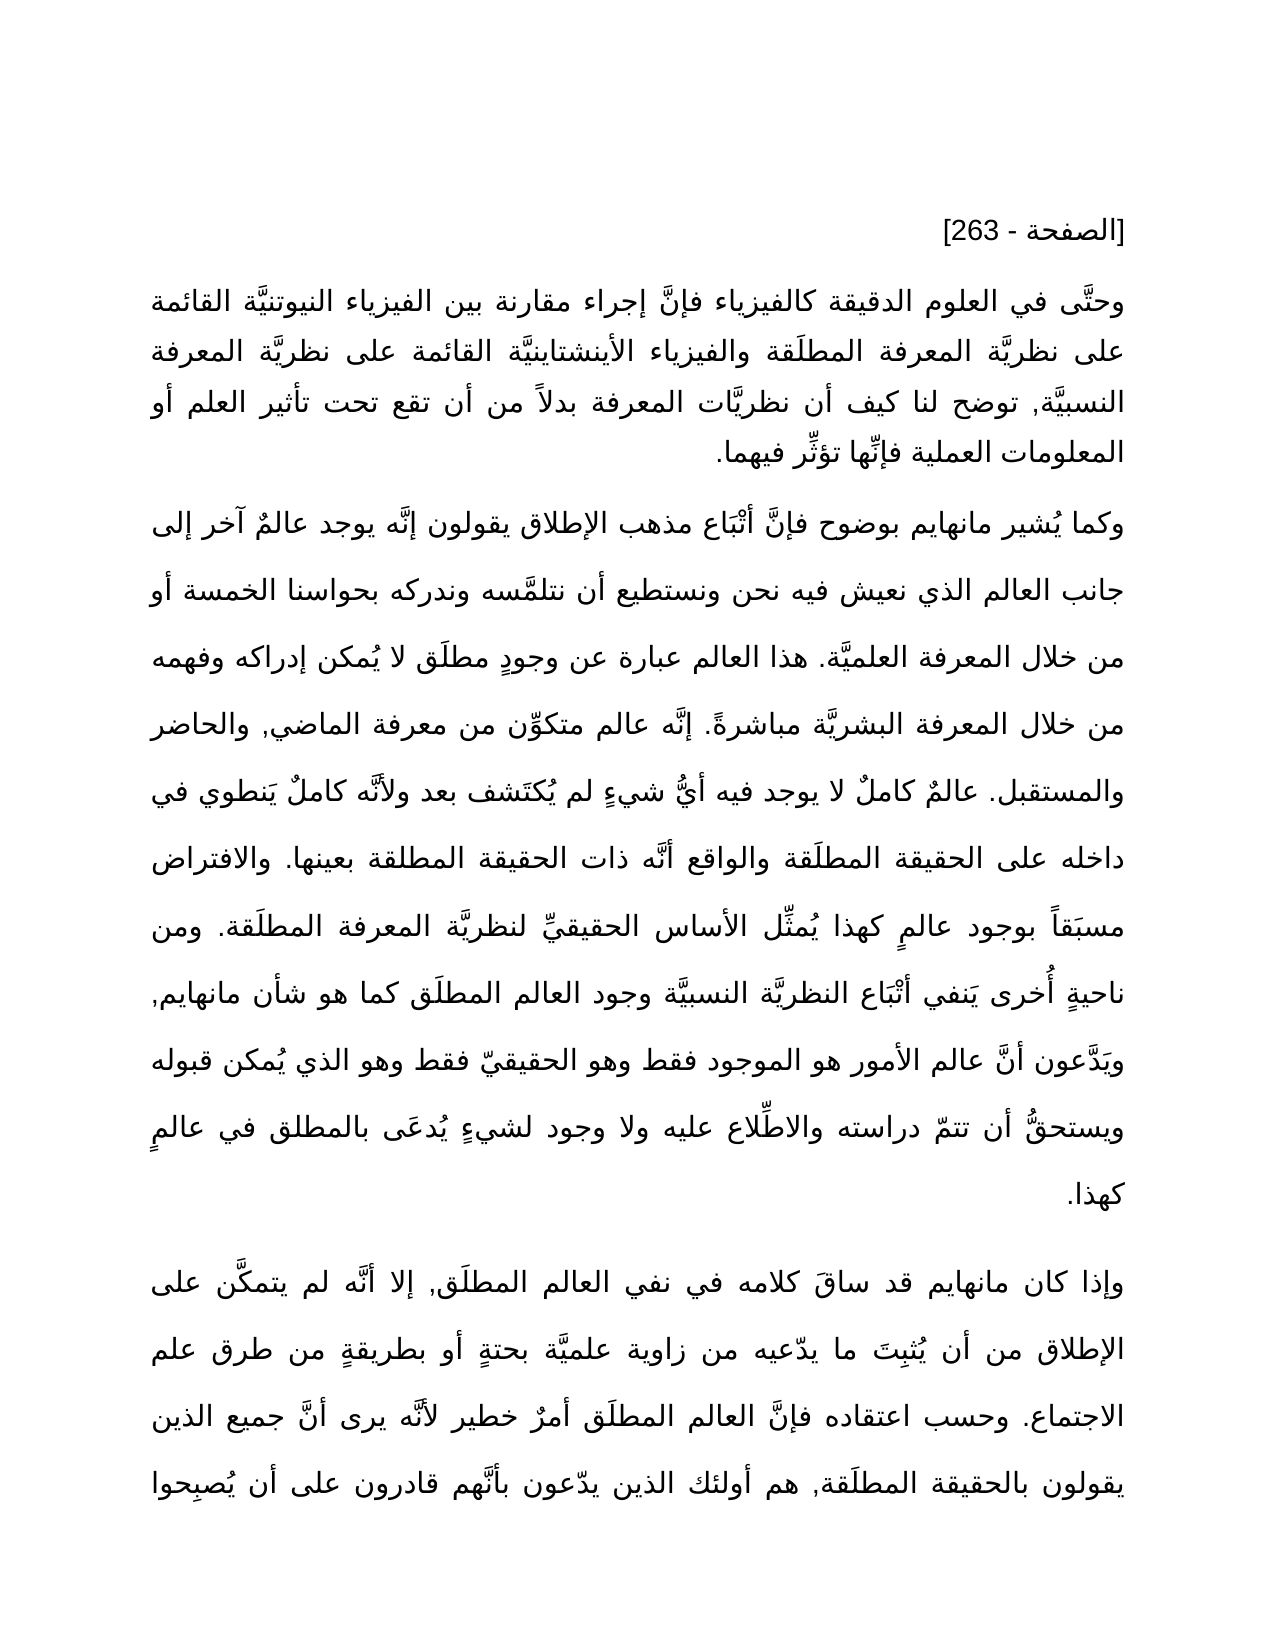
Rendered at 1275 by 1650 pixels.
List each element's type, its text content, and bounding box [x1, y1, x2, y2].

text وكما يُشير مانهايم بوضوح فإنَّ أتْبَاع مذهب الإطلاق يقولون إنَّه يوجد عالمٌ آخر إلى جانب العالم الذي نعيش فيه نحن ونستطيع أن نتلمَّسه وندركه بحواسنا الخمسة أو من خلال المعرفة العلميَّة. هذا العالم عبارة عن وجودٍ مطلَق لا يُمكن إدراكه وفهمه من خلال المعرفة البشريَّة مباشرةً. إنَّه عالم متكوِّن من معرفة الماضي, والحاضر والمستقبل. عالمٌ كاملٌ لا يوجد فيه أيُّ شيءٍ لم يُكتَشف بعد ولأنَّه كاملٌ يَنطوي في داخله على الحقيقة المطلَقة والواقع أنَّه ذات الحقيقة المطلقة بعينها. والافتراض مسبَقاً بوجود عالمٍ كهذا يُمثِّل الأساس الحقيقيِّ لنظريَّة المعرفة المطلَقة. ومن ناحيةٍ أُخرى يَنفي أتْبَاع النظريَّة النسبيَّة وجود العالم المطلَق كما هو شأن مانهايم, ويَدَّعون أنَّ عالم الأمور هو الموجود فقط وهو الحقيقيّ فقط وهو الذي يُمكن قبوله ويستحقُّ أن تتمّ دراسته والاطِّلاع عليه ولا وجود لشيءٍ يُدعَى بالمطلق في عالمٍ كهذا. [150, 506, 1125, 1210]
text [الصفحة - 263] [150, 213, 1125, 246]
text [150, 1265, 1125, 1499]
text وحتَّى في العلوم الدقيقة كالفيزياء فإنَّ إجراء مقارنة بين الفيزياء النيوتنيَّة القائمة على نظريَّة المعرفة المطلَقة والفيزياء الأينشتاينيَّة القائمة على نظريَّة المعرفة النسبيَّة, توضح لنا كيف أن نظريَّات المعرفة بدلاً من أن تقع تحت تأثير العلم أو المعلومات العملية فإنِّها تؤثِّر فيهما. [150, 284, 1125, 468]
